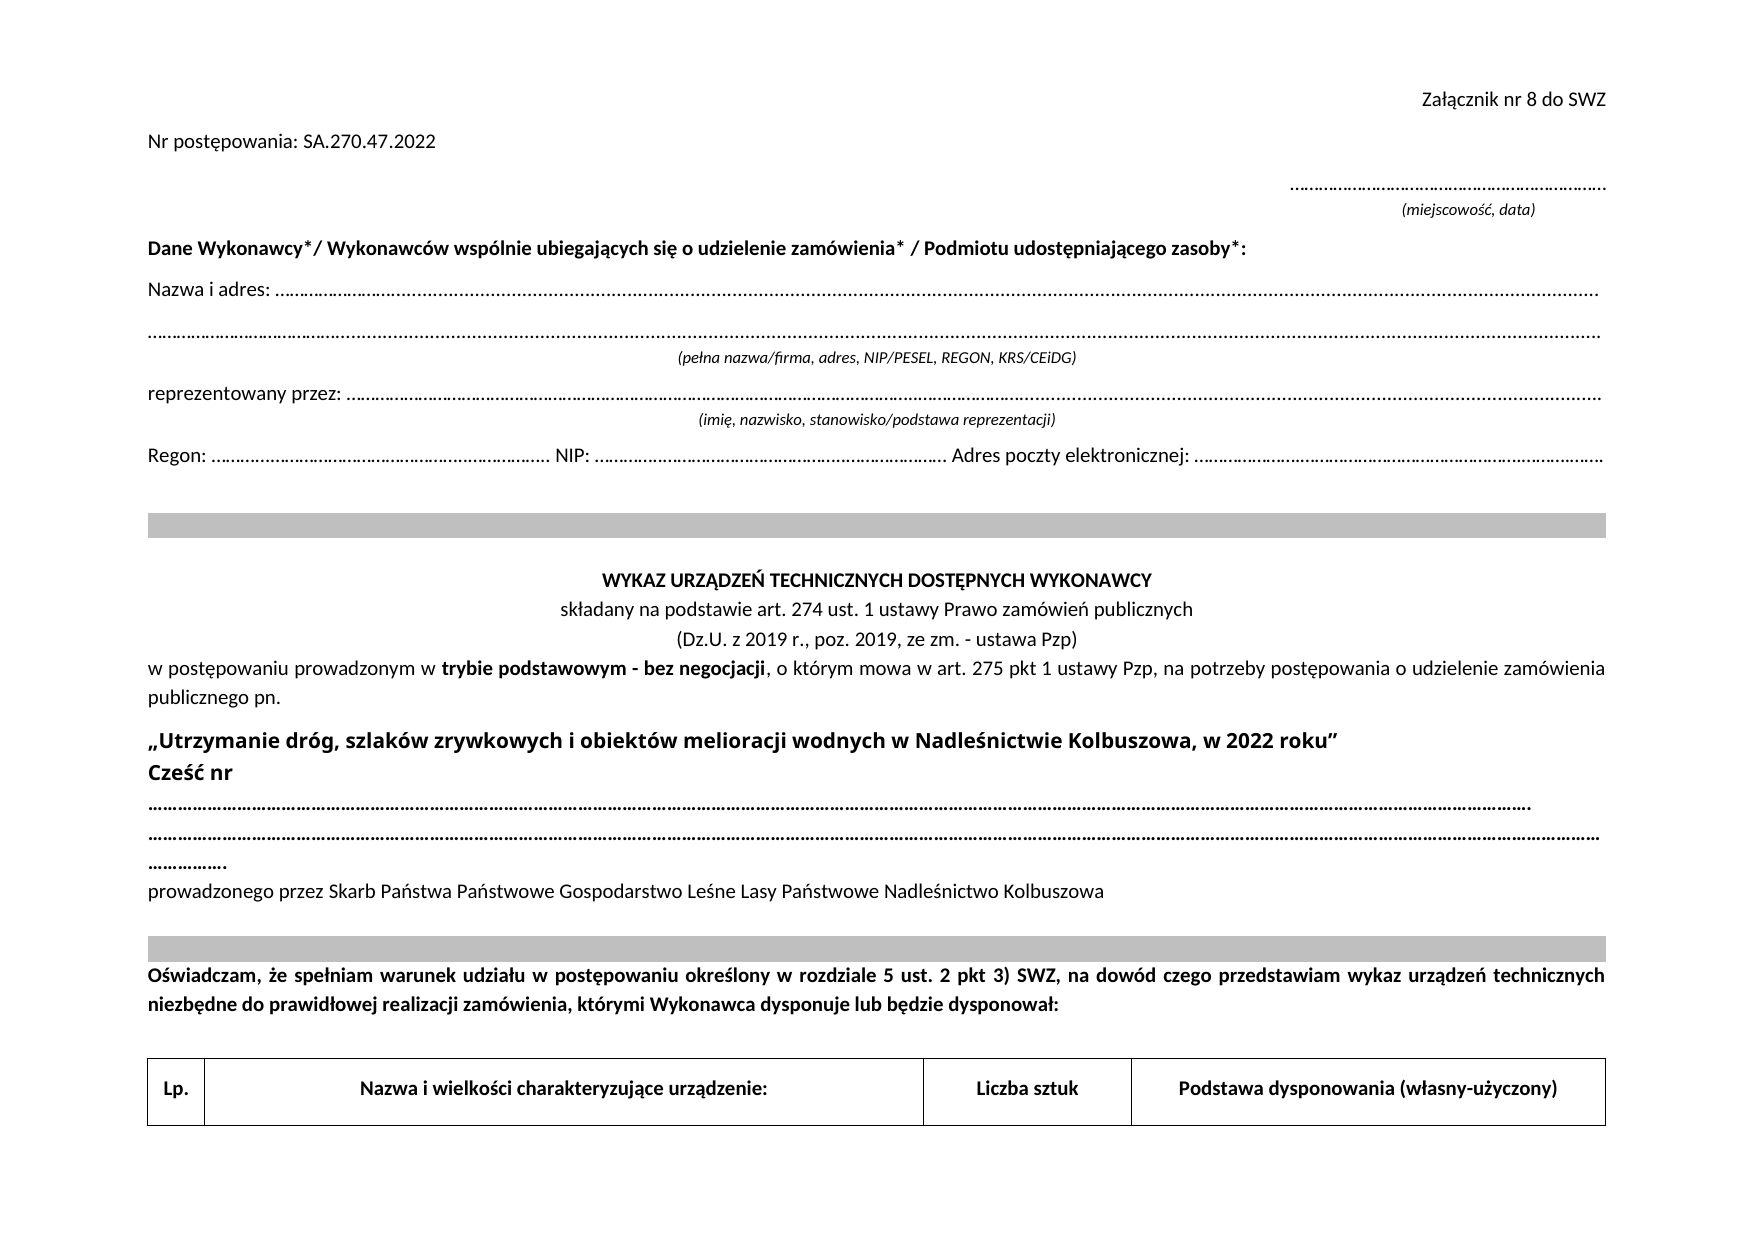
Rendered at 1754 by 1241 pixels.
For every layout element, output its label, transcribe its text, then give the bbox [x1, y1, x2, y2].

text Załącznik nr 8 do SWZ [148, 86, 1606, 112]
text Cześć nr ……………………………………………………………………………………………………………………………………………………………………………………………………………………………………………………….…………………………………………………………………………………………………………………………………………………………………………………………………………………………………………………………………………………. [148, 758, 1606, 874]
text „Utrzymanie dróg, szlaków zrywkowych i obiektów melioracji wodnych w Nadleśnictwie Kolbuszowa, w 2022 roku” [148, 726, 1606, 754]
text Oświadczam, że spełniam warunek udziału w postępowaniu określony w rozdziale 5 ust. 2 pkt 3) SWZ, na dowód czego przedstawiam wykaz urządzeń technicznych niezbędne do prawidłowej realizacji zamówienia, którymi Wykonawca dysponuje lub będzie dysponował: [148, 962, 1606, 1016]
table_header Liczba sztuk [924, 1059, 1131, 1124]
text w postępowaniu prowadzonym w trybie podstawowym - bez negocjacji, o którym mowa w art. 275 pkt 1 ustawy Pzp, na potrzeby postępowania o udzielenie zamówienia publicznego pn. [148, 655, 1606, 709]
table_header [1132, 1059, 1605, 1124]
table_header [205, 1059, 923, 1124]
text (imię, nazwisko, stanowisko/podstawa reprezentacji) [148, 409, 1606, 429]
list reprezentowany przez: ………………………………………………………………………………………………………..…………………............................................................................................................... [148, 380, 1606, 405]
text składany na podstawie art. 274 ust. 1 ustawy Prawo zamówień publicznych [148, 597, 1606, 622]
table_header Lp. [148, 1059, 204, 1124]
text (pełna nazwa/firma, adres, NIP/PESEL, REGON, KRS/CEiDG) [148, 347, 1606, 367]
list Nazwa i adres: ……………………...................................................................................................................................................................................................................................... [148, 276, 1606, 302]
text Regon: ………...…………………………………..…………….. NIP: …………..………………………………..………………… Adres poczty elektronicznej: ………………….……………………………………….……….……. [148, 442, 1606, 467]
text WYKAZ URZĄDZEŃ TECHNICZNYCH DOSTĘPNYCH WYKONAWCY [148, 567, 1606, 593]
text ………………………………………………………… [148, 170, 1606, 195]
text Nr postępowania: SA.270.47.2022 [148, 128, 1606, 153]
text prowadzonego przez Skarb Państwa Państwowe Gospodarstwo Leśne Lasy Państwowe Nadleśnictwo Kolbuszowa [148, 878, 1606, 903]
subtitle Dane Wykonawcy*/ Wykonawców wspólnie ubiegających się o udzielenie zamówienia* / Podmiotu udostępniającego zasoby*: [148, 235, 1606, 260]
list …………………………………................................................................................................................................................................................................................................................. [148, 318, 1606, 343]
text (miejscowość, data) [148, 199, 1606, 219]
text (Dz.U. z 2019 r., poz. 2019, ze zm. - ustawa Pzp) [148, 626, 1606, 651]
